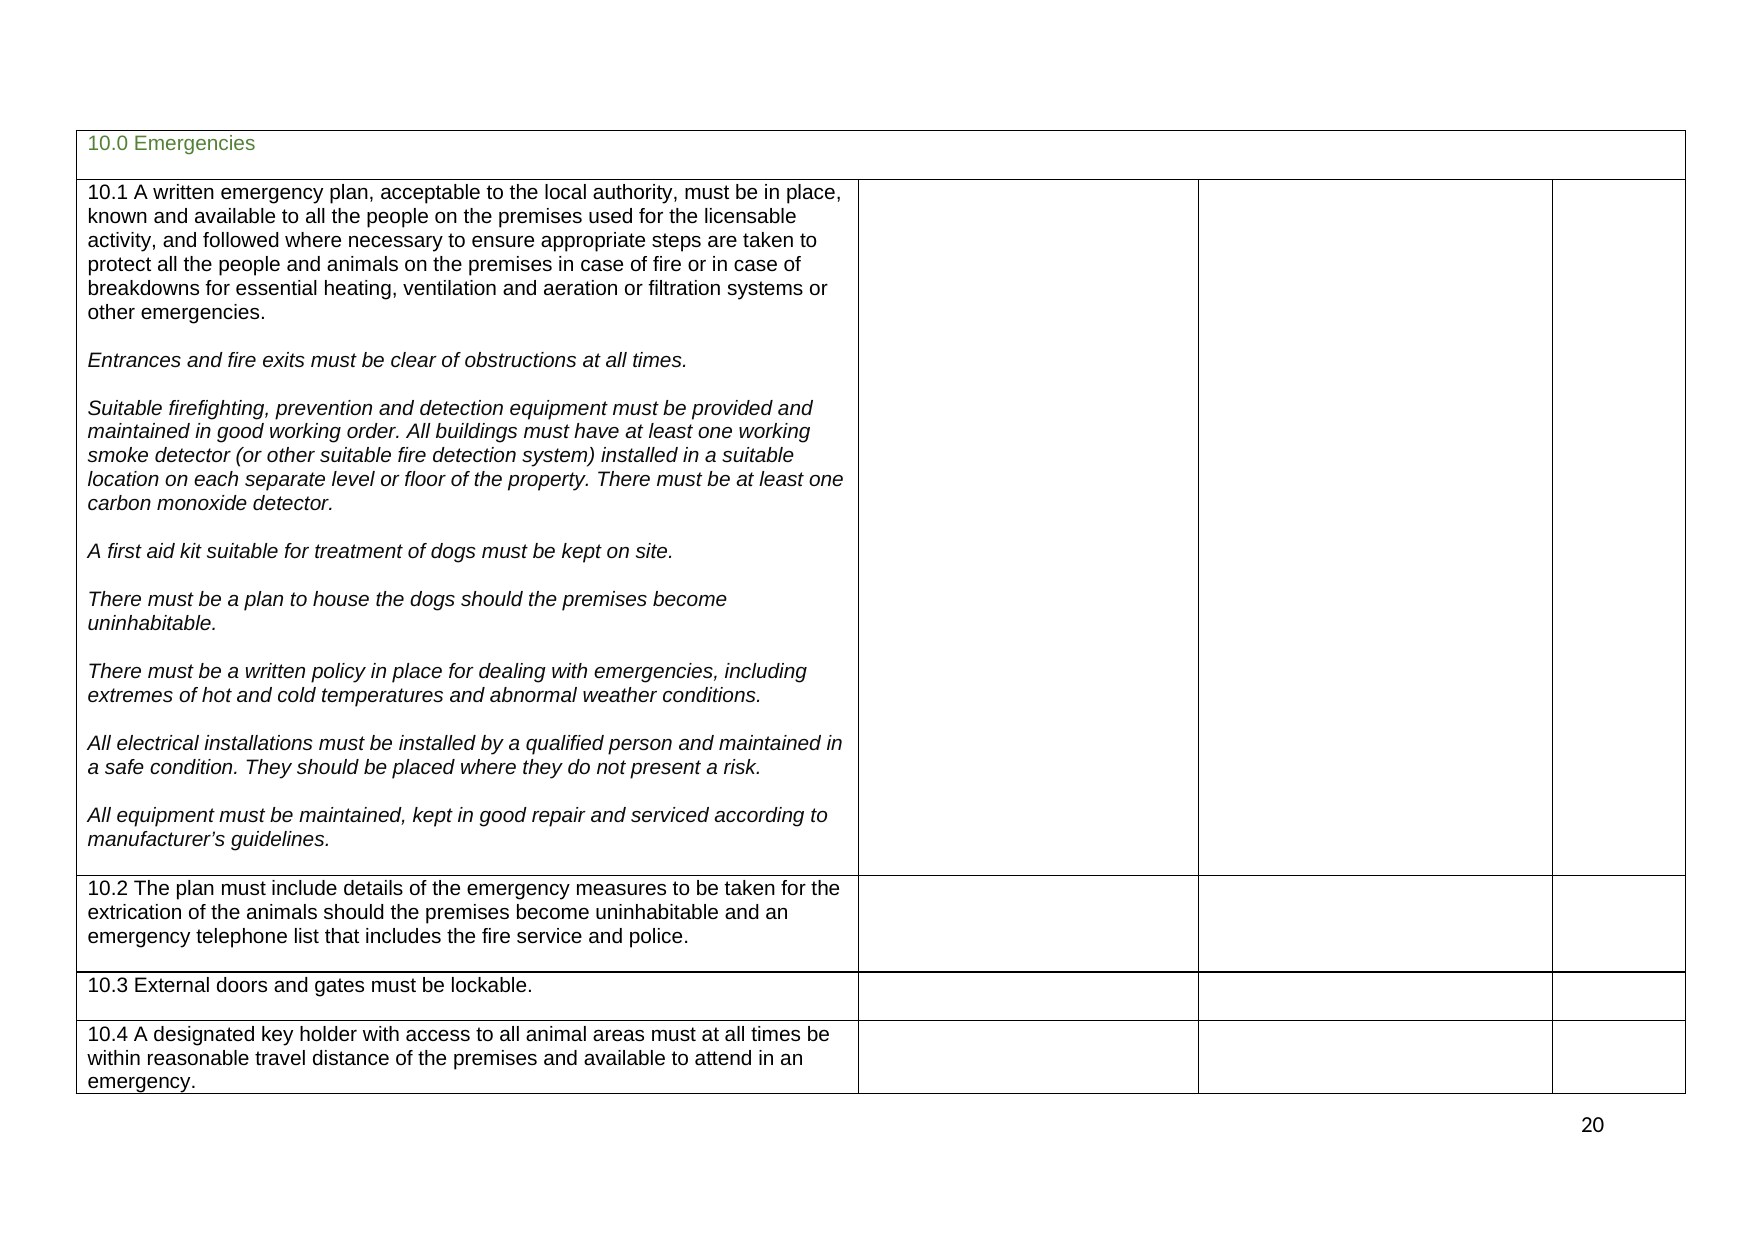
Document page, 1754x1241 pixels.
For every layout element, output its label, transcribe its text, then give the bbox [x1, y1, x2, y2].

table_cell [1553, 180, 1685, 874]
table_cell [1199, 876, 1552, 971]
table_cell [1553, 973, 1685, 1020]
table_cell [859, 1021, 1198, 1093]
table_cell [1199, 973, 1552, 1020]
table_cell [1199, 1021, 1552, 1093]
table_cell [77, 1021, 858, 1093]
table_cell [1199, 180, 1552, 874]
table_cell [859, 973, 1198, 1020]
table_cell [859, 876, 1198, 971]
table_cell 10.1 A written emergency plan, acceptable to the local authority, must be in place, known and available to all the people on the premises used for the licensable activity, and followed where necessary to ensure appropriate steps are taken to protect all the people and animals on the premises in case of fire or in case of breakdowns for essential heating, ventilation and aeration or filtration systems or other emergencies. Entrances and fire exits must be clear of obstructions at all times. Suitable firefighting, prevention and detection equipment must be provided and maintained in good working order. All buildings must have at least one working smoke detector (or other suitable fire detection system) installed in a suitable location on each separate level or floor of the property. There must be at least one carbon monoxide detector. A first aid kit suitable for treatment of dogs must be kept on site. There must be a plan to house the dogs should the premises become uninhabitable. There must be a written policy in place for dealing with emergencies, including extremes of hot and cold temperatures and abnormal weather conditions. All electrical installations must be installed by a qualified person and maintained in a safe condition. They should be placed where they do not present a risk. All equipment must be maintained, kept in good repair and serviced according to manufacturer’s guidelines. [77, 180, 858, 874]
table_cell [859, 180, 1198, 874]
table_cell 10.2 The plan must include details of the emergency measures to be taken for the extrication of the animals should the premises become uninhabitable and an emergency telephone list that includes the fire service and police. [77, 876, 858, 971]
table_cell [1553, 1021, 1685, 1093]
table_cell 10.0 Emergencies [77, 131, 1685, 179]
table_cell [1553, 876, 1685, 971]
table_cell 10.3 External doors and gates must be lockable. [77, 973, 858, 1020]
